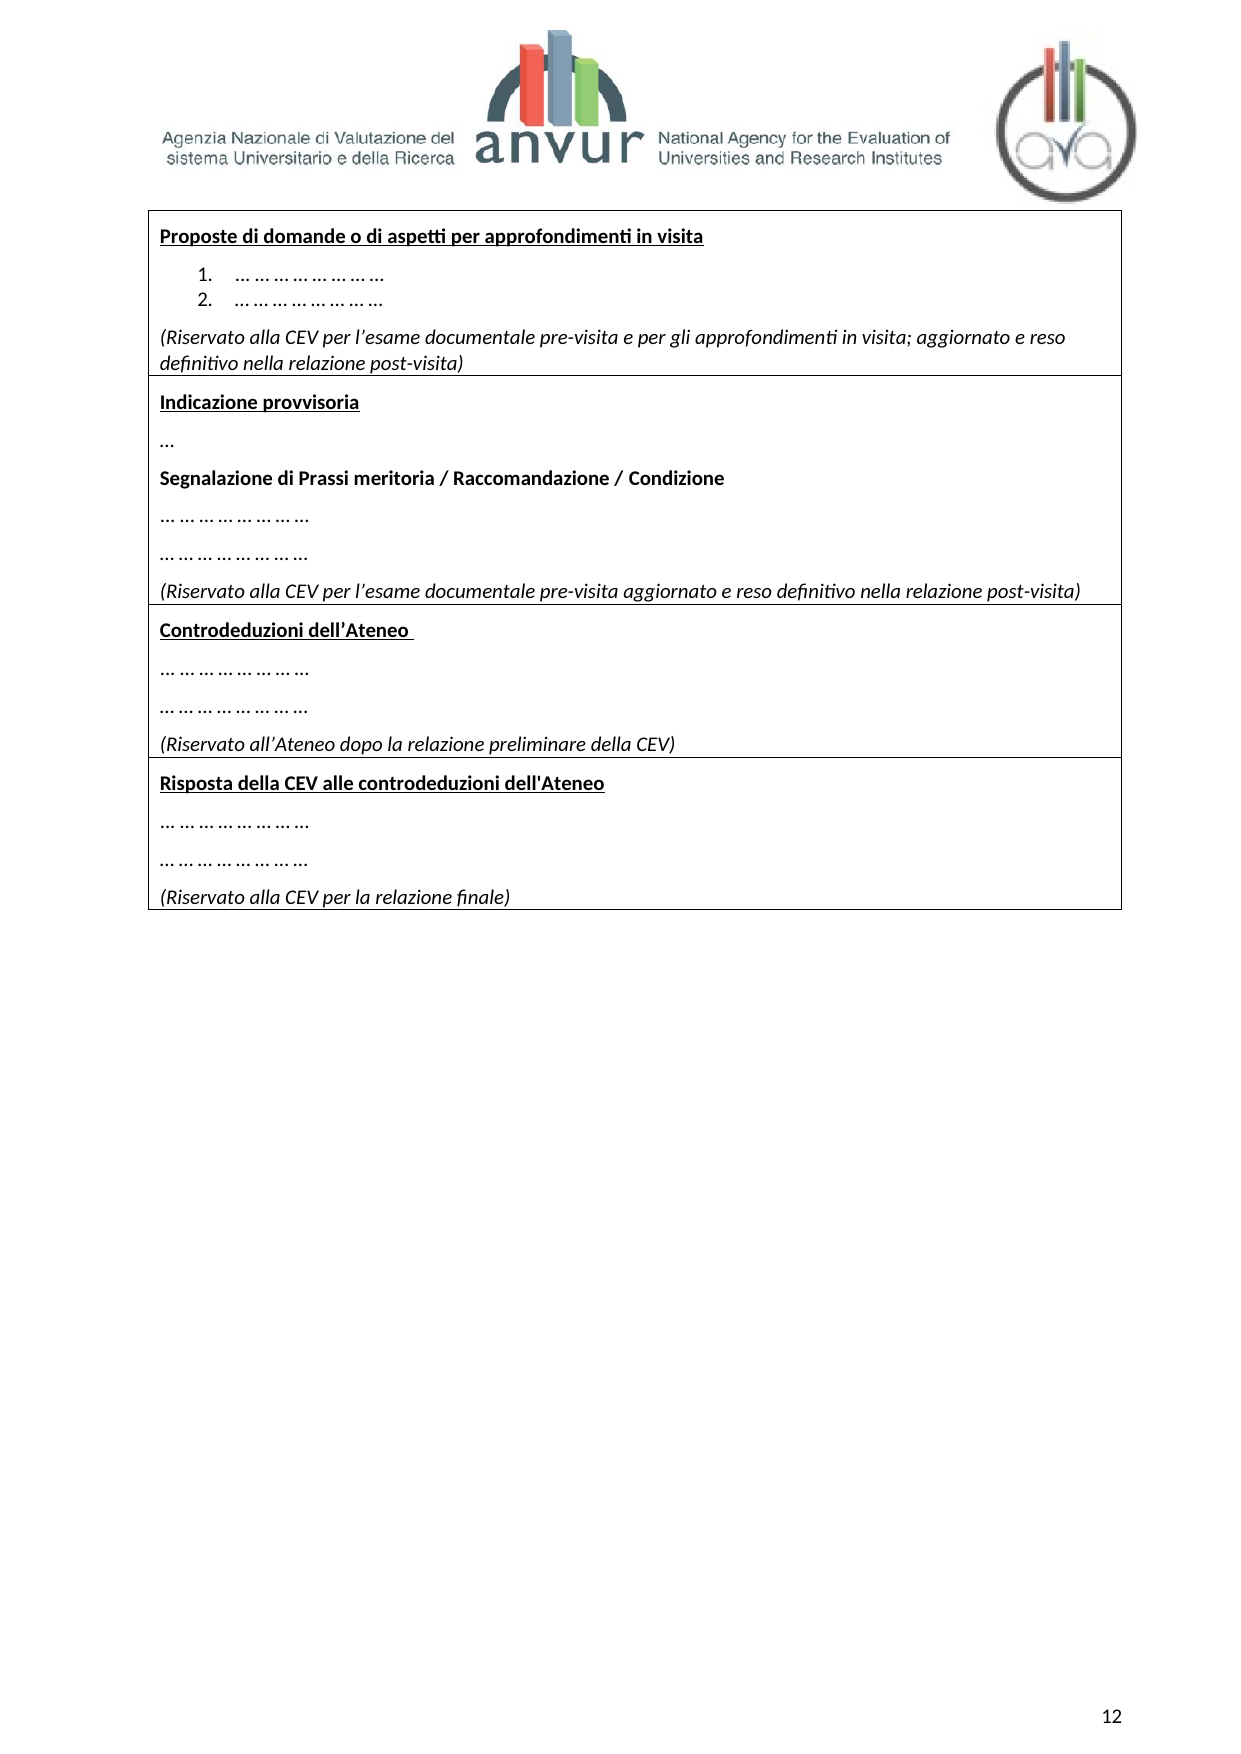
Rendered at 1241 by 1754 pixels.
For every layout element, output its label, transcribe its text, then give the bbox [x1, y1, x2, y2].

table_cell Indicazione provvisoria … Segnalazione di Prassi meritoria / Raccomandazione / Condizione ... … … … … … … … … … … … … … … … (Riservato alla CEV per l’esame documentale pre-visita aggiornato e reso definitivo nella relazione post-visita) [149, 376, 1121, 604]
table_cell Controdeduzioni dell’Ateneo ... … … … … … … … … … … … … … … … (Riservato all’Ateneo dopo la relazione preliminare della CEV) [149, 605, 1121, 757]
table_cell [149, 211, 1121, 375]
table_cell Risposta della CEV alle controdeduzioni dell'Ateneo ... … … … … … … … … … … … … … … … (Riservato alla CEV per la relazione finale) [149, 758, 1121, 909]
